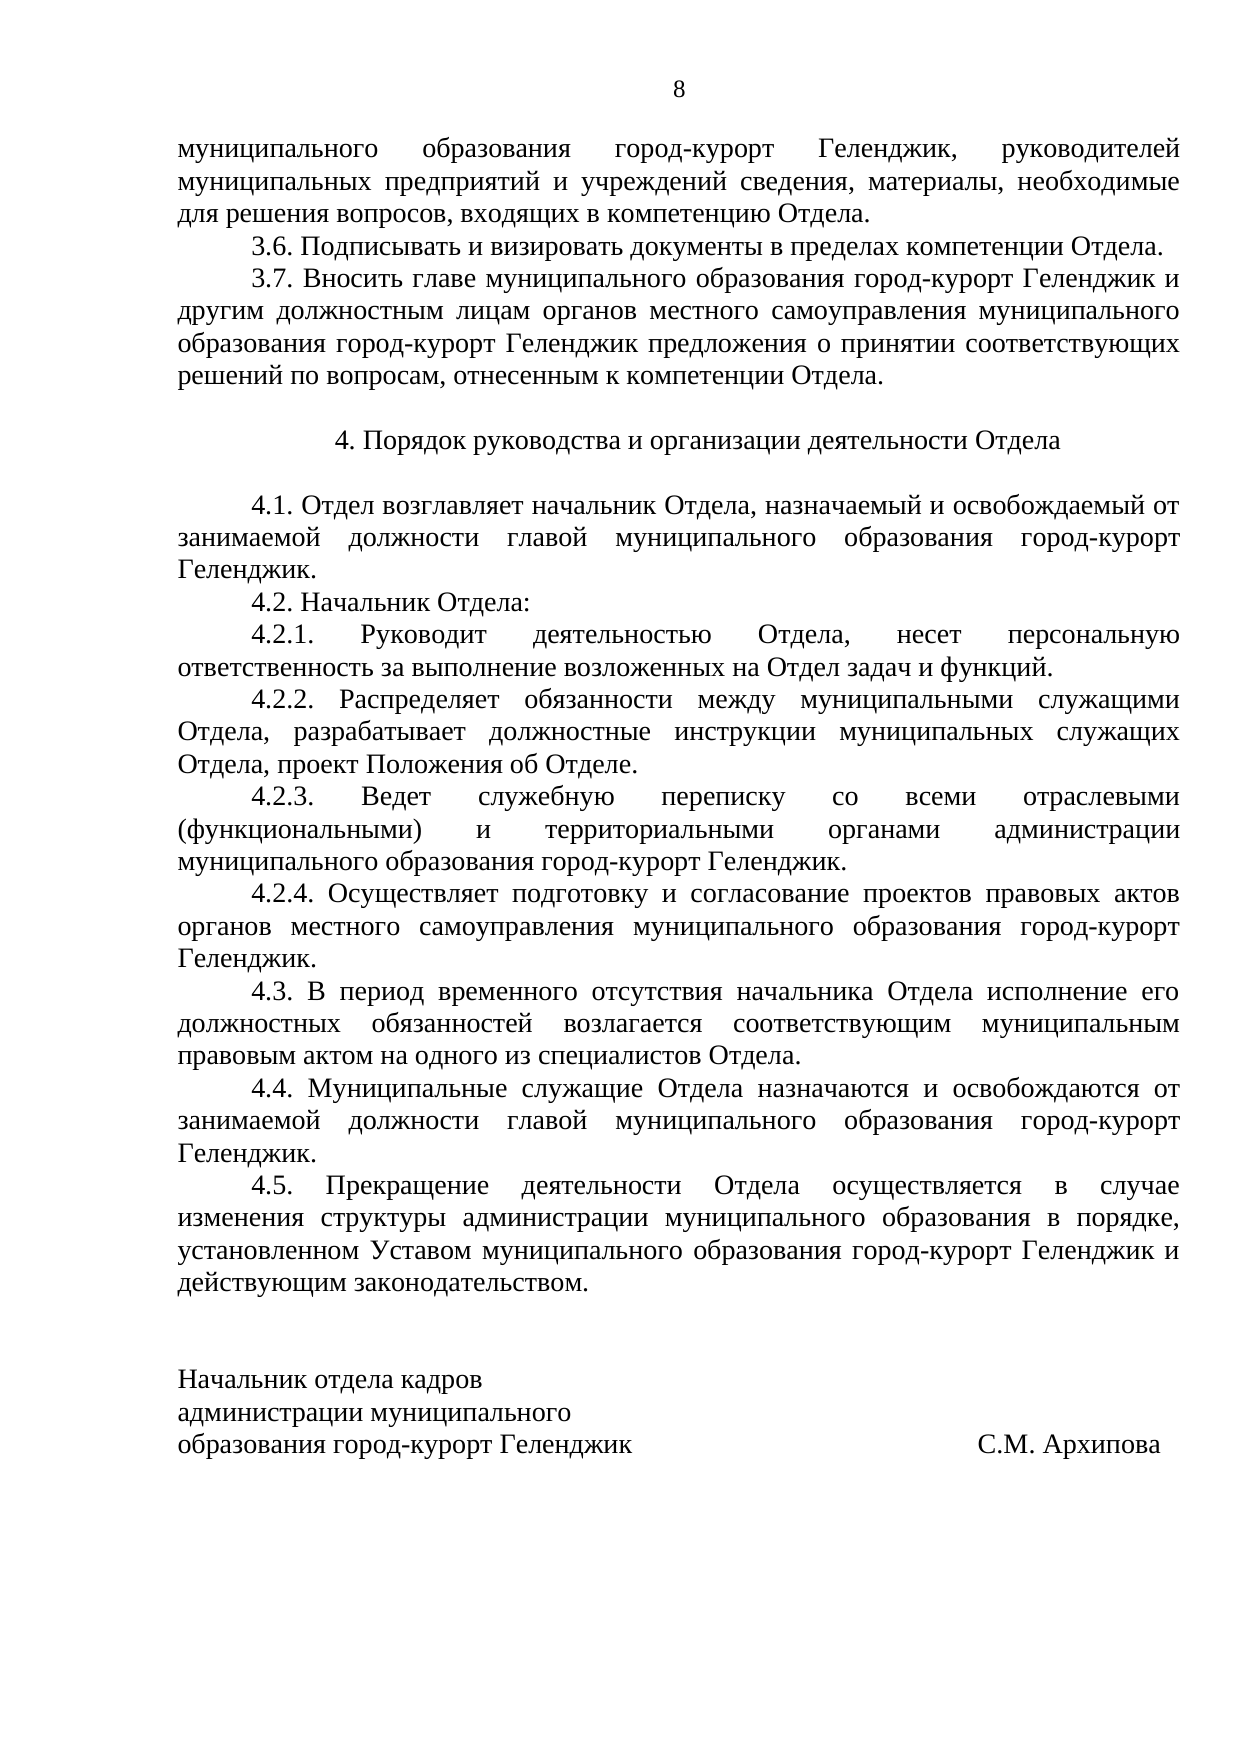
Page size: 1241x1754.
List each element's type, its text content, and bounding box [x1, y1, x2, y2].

text 4.2. Начальник Отдела: [177, 585, 1181, 617]
text 3.7. Вносить главе муниципального образования город-курорт Геленджик и другим должностным лицам органов местного самоуправления муниципального образования город-курорт Геленджик предложения о принятии соответствующих решений по вопросам, отнесенным к компетенции Отдела. [177, 261, 1181, 391]
text Начальник отдела кадров [177, 1362, 1181, 1395]
text 4.2.2. Распределяет обязанности между муниципальными служащими Отдела, разрабатывает должностные инструкции муниципальных служащих Отдела, проект Положения об Отделе. [177, 682, 1181, 779]
text 4.3. В период временного отсутствия начальника Отдела исполнение его должностных обязанностей возлагается соответствующим муниципальным правовым актом на одного из специалистов Отдела. [177, 974, 1181, 1071]
text 4.2.1. Руководит деятельностью Отдела, несет персональную ответственность за выполнение возложенных на Отдел задач и функций. [177, 617, 1181, 682]
text 4. Порядок руководства и организации деятельности Отдела [215, 423, 1181, 455]
text образования город-курорт Геленджик С.М. Архипова [177, 1427, 1181, 1459]
text 4.1. Отдел возглавляет начальник Отдела, назначаемый и освобождаемый от занимаемой должности главой муниципального образования город-курорт Геленджик. [177, 488, 1181, 585]
text 4.4. Муниципальные служащие Отдела назначаются и освобождаются от занимаемой должности главой муниципального образования город-курорт Геленджик. [177, 1071, 1181, 1168]
text администрации муниципального [177, 1395, 1181, 1427]
text 3.6. Подписывать и визировать документы в пределах компетенции Отдела. [177, 228, 1181, 261]
text 4.5. Прекращение деятельности Отдела осуществляется в случае изменения структуры администрации муниципального образования в порядке, установленном Уставом муниципального образования город-курорт Геленджик и действующим законодательством. [177, 1168, 1181, 1298]
text 4.2.3. Ведет служебную переписку со всеми отраслевыми (функциональными) и территориальными органами администрации муниципального образования город-курорт Геленджик. [177, 779, 1181, 876]
text 4.2.4. Осуществляет подготовку и согласование проектов правовых актов органов местного самоуправления муниципального образования город-курорт Геленджик. [177, 876, 1181, 974]
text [177, 131, 1181, 228]
